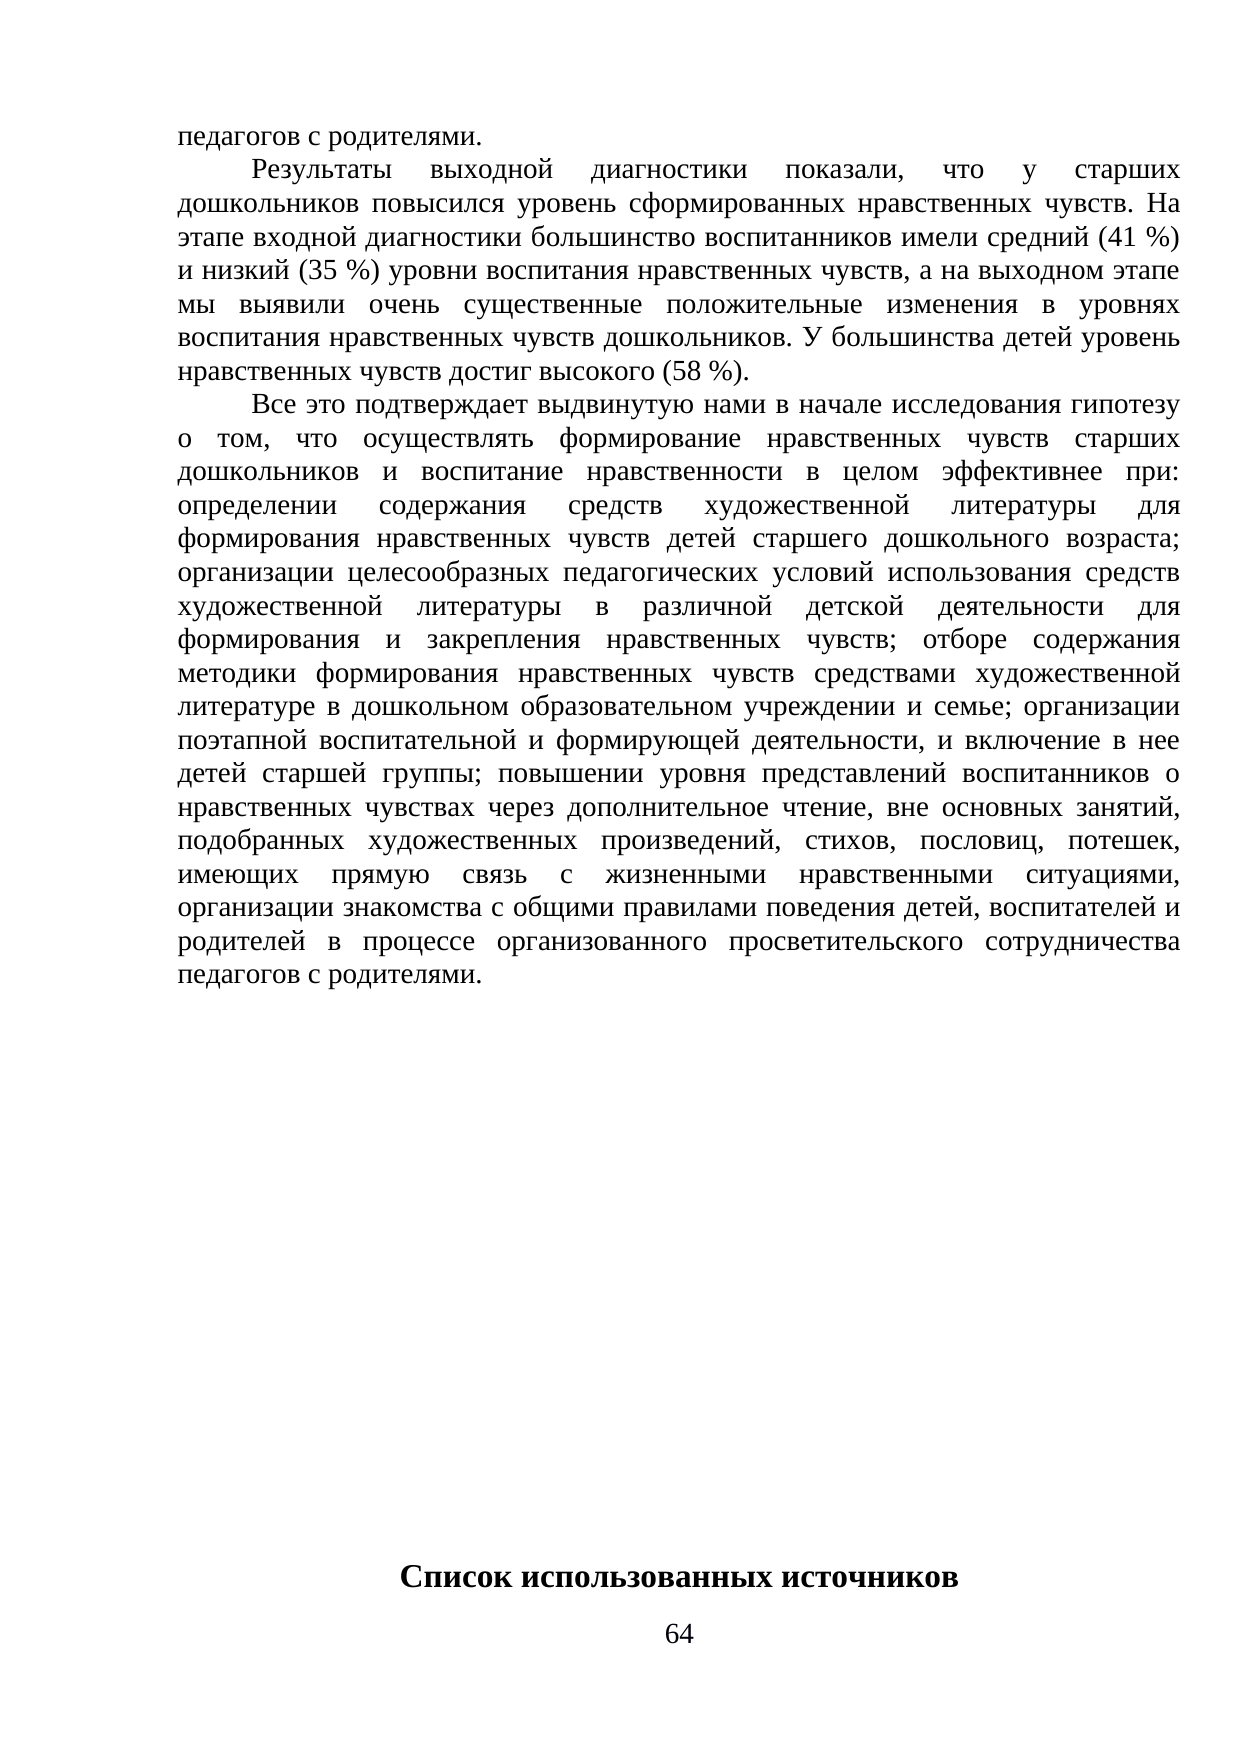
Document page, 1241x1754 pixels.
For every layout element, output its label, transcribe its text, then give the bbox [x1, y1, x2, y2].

text Список использованных источников [177, 1556, 1181, 1594]
text Все это подтверждает выдвинутую нами в начале исследования гипотезу о том, что осуществлять формирование нравственных чувств старших дошкольников и воспитание нравственности в целом эффективнее при: определении содержания средств художественной литературы для формирования нравственных чувств детей старшего дошкольного возраста; организации целесообразных педагогических условий использования средств художественной литературы в различной детской деятельности для формирования и закрепления нравственных чувств; отборе содержания методики формирования нравственных чувств средствами художественной литературе в дошкольном образовательном учреждении и семье; организации поэтапной воспитательной и формирующей деятельности, и включение в нее детей старшей группы; повышении уровня представлений воспитанников о нравственных чувствах через дополнительное чтение, вне основных занятий, подобранных художественных произведений, стихов, пословиц, потешек, имеющих прямую связь с жизненными нравственными ситуациями, организации знакомства с общими правилами поведения детей, воспитателей и родителей в процессе организованного просветительского сотрудничества педагогов с родителями. [177, 386, 1181, 990]
text Результаты выходной диагностики показали, что у старших дошкольников повысился уровень сформированных нравственных чувств. На этапе входной диагностики большинство воспитанников имели средний (41 %) и низкий (35 %) уровни воспитания нравственных чувств, а на выходном этапе мы выявили очень существенные положительные изменения в уровнях воспитания нравственных чувств дошкольников. У большинства детей уровень нравственных чувств достиг высокого (58 %). [177, 152, 1181, 386]
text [177, 118, 1181, 152]
